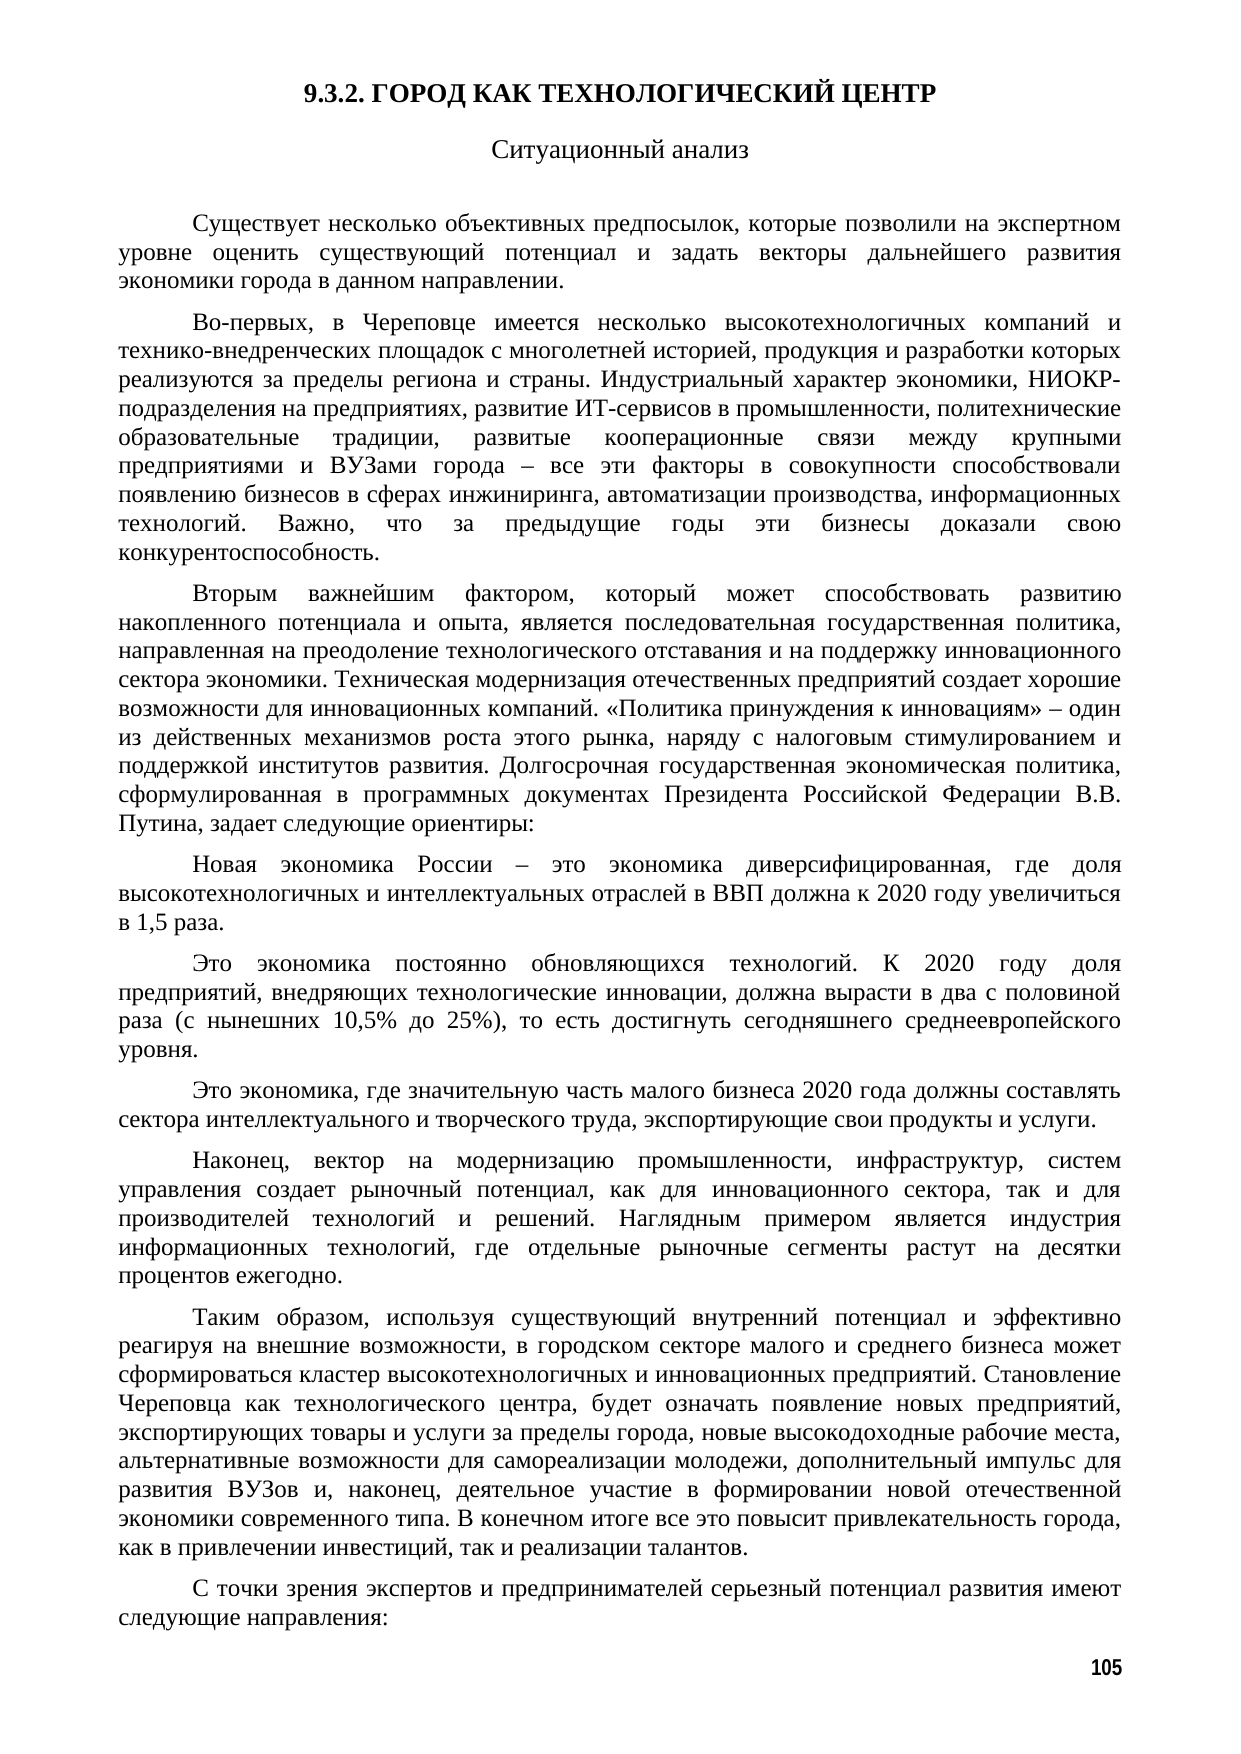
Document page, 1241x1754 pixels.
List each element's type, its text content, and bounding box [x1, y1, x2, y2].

text Наконец, вектор на модернизацию промышленности, инфраструктур, систем управления создает рыночный потенциал, как для инновационного сектора, так и для производителей технологий и решений. Наглядным примером является индустрия информационных технологий, где отдельные рыночные сегменты растут на десятки процентов ежегодно. [118, 1146, 1122, 1289]
text 9.3.2. ГОРОД КАК ТЕХНОЛОГИЧЕСКИЙ ЦЕНТР [118, 77, 1122, 108]
text Ситуационный анализ [118, 133, 1122, 164]
text Существует несколько объективных предпосылок, которые позволили на экспертном уровне оценить существующий потенциал и задать векторы дальнейшего развития экономики города в данном направлении. [118, 208, 1122, 294]
text С точки зрения экспертов и предпринимателей серьезный потенциал развития имеют следующие направления: [118, 1573, 1122, 1631]
text Во-первых, в Череповце имеется несколько высокотехнологичных компаний и технико-внедренческих площадок с многолетней историей, продукция и разработки которых реализуются за пределы региона и страны. Индустриальный характер экономики, НИОКР-подразделения на предприятиях, развитие ИТ-сервисов в промышленности, политехнические образовательные традиции, развитые кооперационные связи между крупными предприятиями и ВУЗами города – все эти факторы в совокупности способствовали появлению бизнесов в сферах инжиниринга, автоматизации производства, информационных технологий. Важно, что за предыдущие годы эти бизнесы доказали свою конкурентоспособность. [118, 307, 1122, 566]
text Таким образом, используя существующий внутренний потенциал и эффективно реагируя на внешние возможности, в городском секторе малого и среднего бизнеса может сформироваться кластер высокотехнологичных и инновационных предприятий. Становление Череповца как технологического центра, будет означать появление новых предприятий, экспортирующих товары и услуги за пределы города, новые высокодоходные рабочие места, альтернативные возможности для самореализации молодежи, дополнительный импульс для развития ВУЗов и, наконец, деятельное участие в формировании новой отечественной экономики современного типа. В конечном итоге все это повысит привлекательность города, как в привлечении инвестиций, так и реализации талантов. [118, 1302, 1122, 1561]
text Вторым важнейшим фактором, который может способствовать развитию накопленного потенциала и опыта, является последовательная государственная политика, направленная на преодоление технологического отставания и на поддержку инновационного сектора экономики. Техническая модернизация отечественных предприятий создает хорошие возможности для инновационных компаний. «Политика принуждения к инновациям» – один из действенных механизмов роста этого рынка, наряду с налоговым стимулированием и поддержкой институтов развития. Долгосрочная государственная экономическая политика, сформулированная в программных документах Президента Российской Федерации В.В. Путина, задает следующие ориентиры: [118, 578, 1122, 837]
text Новая экономика России – это экономика диверсифицированная, где доля высокотехнологичных и интеллектуальных отраслей в ВВП должна к 2020 году увеличиться в 1,5 раза. [118, 849, 1122, 936]
text Это экономика, где значительную часть малого бизнеса 2020 года должны составлять сектора интеллектуального и творческого труда, экспортирующие свои продукты и услуги. [118, 1076, 1122, 1133]
text Это экономика постоянно обновляющихся технологий. К 2020 году доля предприятий, внедряющих технологические инновации, должна вырасти в два с половиной раза (с нынешних 10,5% до 25%), то есть достигнуть сегодняшнего среднеевропейского уровня. [118, 948, 1122, 1063]
